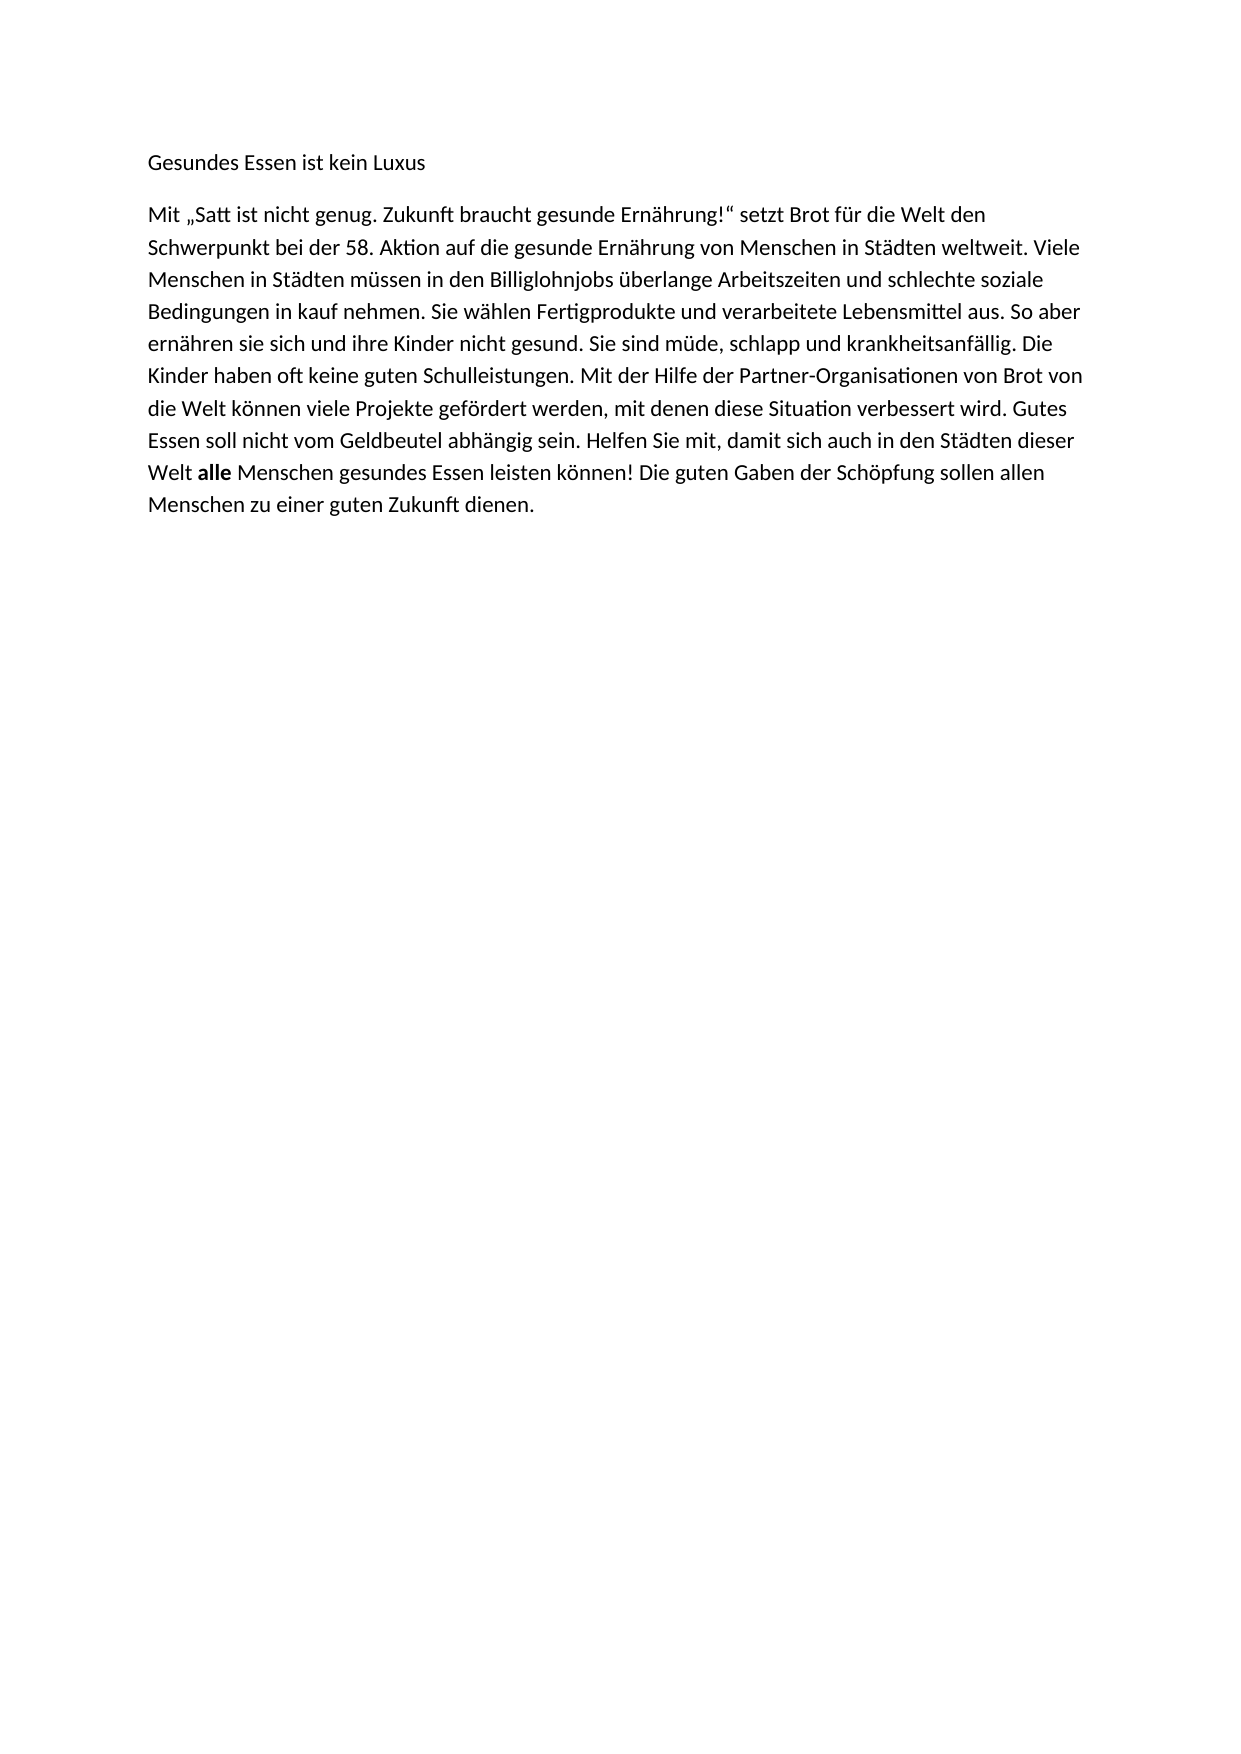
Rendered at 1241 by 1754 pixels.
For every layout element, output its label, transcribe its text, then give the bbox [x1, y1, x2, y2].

text Mit „Satt ist nicht genug. Zukunft braucht gesunde Ernährung!“ setzt Brot für die Welt den Schwerpunkt bei der 58. Aktion auf die gesunde Ernährung von Menschen in Städten weltweit. Viele Menschen in Städten müssen in den Billiglohnjobs überlange Arbeitszeiten und schlechte soziale Bedingungen in kauf nehmen. Sie wählen Fertigprodukte und verarbeitete Lebensmittel aus. So aber ernähren sie sich und ihre Kinder nicht gesund. Sie sind müde, schlapp und krankheitsanfällig. Die Kinder haben oft keine guten Schulleistungen. Mit der Hilfe der Partner-Organisationen von Brot von die Welt können viele Projekte gefördert werden, mit denen diese Situation verbessert wird. Gutes Essen soll nicht vom Geldbeutel abhängig sein. Helfen Sie mit, damit sich auch in den Städten dieser Welt alle Menschen gesundes Essen leisten können! Die guten Gaben der Schöpfung sollen allen Menschen zu einer guten Zukunft dienen. [148, 201, 1093, 518]
text Gesundes Essen ist kein Luxus [148, 148, 1093, 176]
